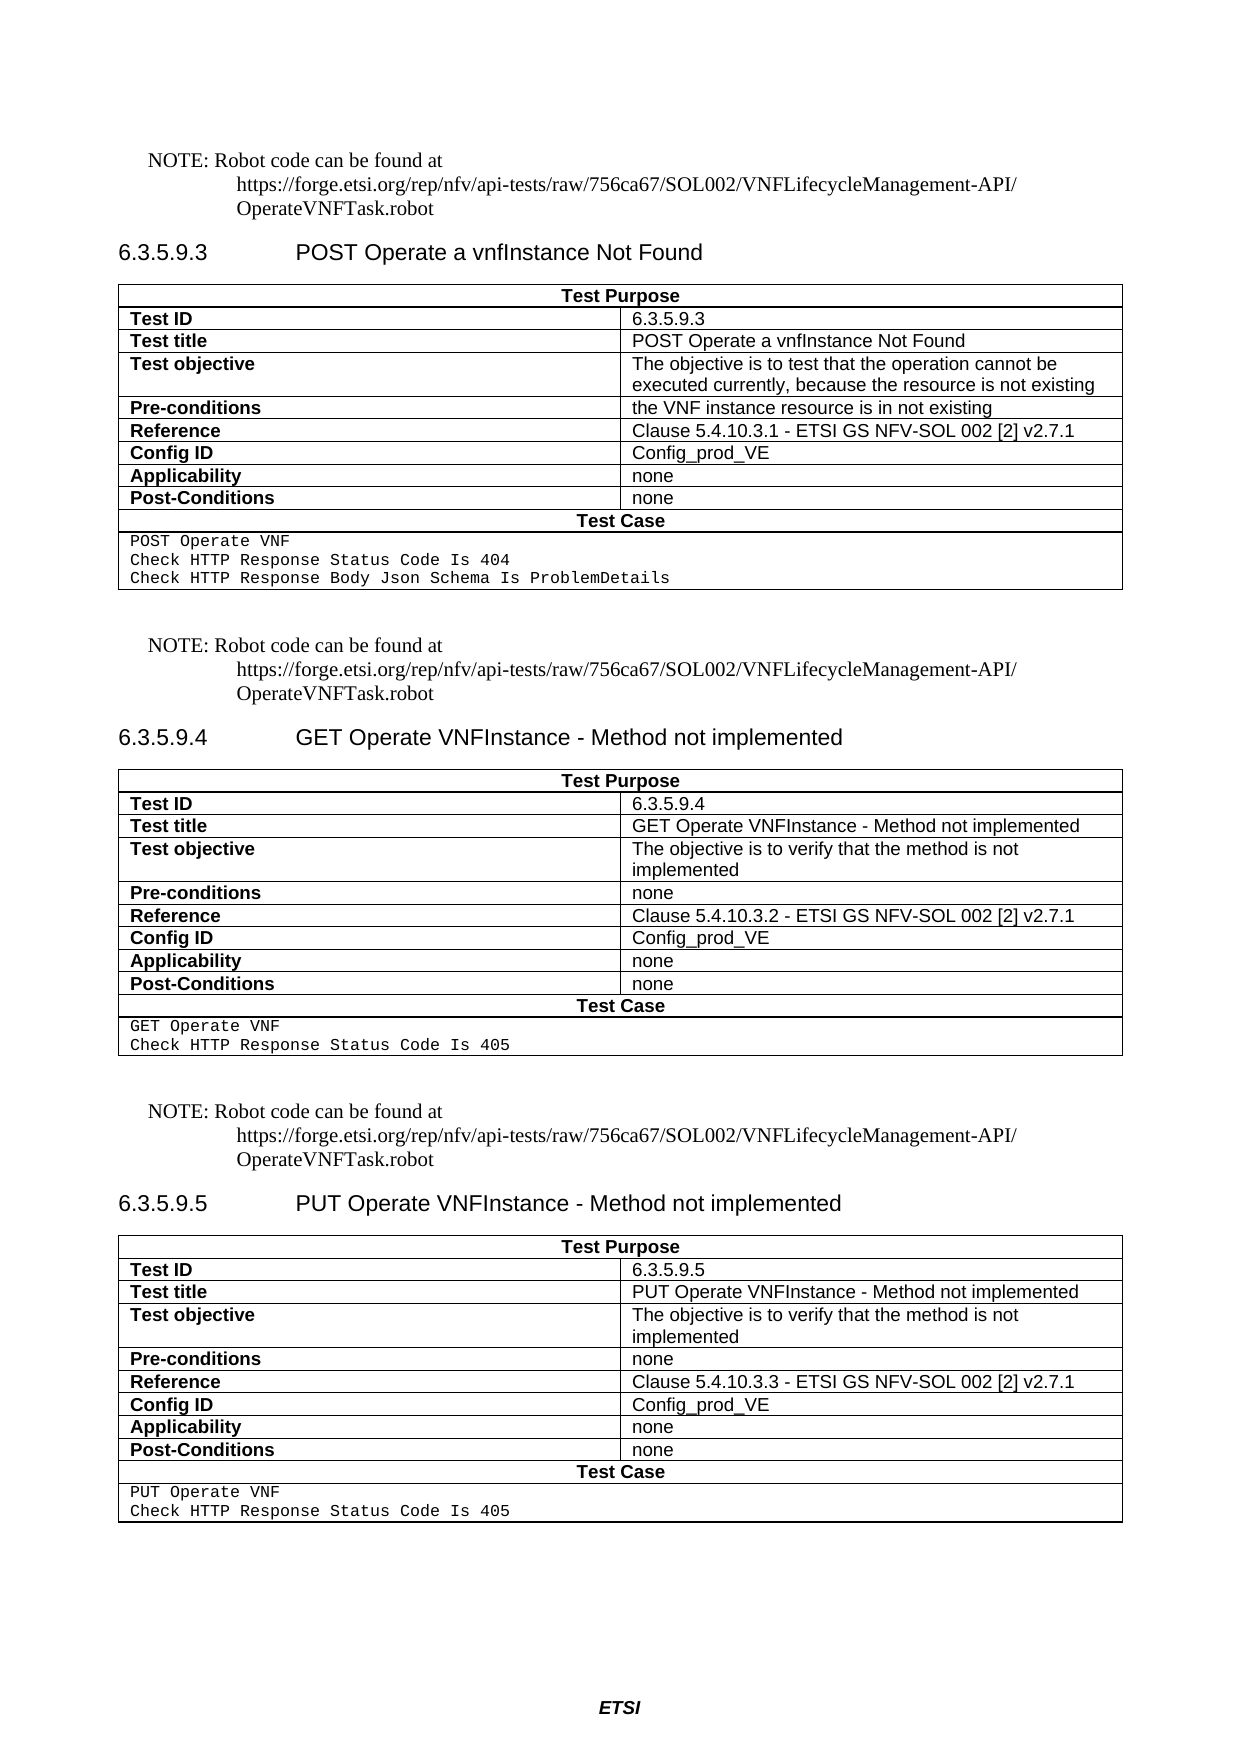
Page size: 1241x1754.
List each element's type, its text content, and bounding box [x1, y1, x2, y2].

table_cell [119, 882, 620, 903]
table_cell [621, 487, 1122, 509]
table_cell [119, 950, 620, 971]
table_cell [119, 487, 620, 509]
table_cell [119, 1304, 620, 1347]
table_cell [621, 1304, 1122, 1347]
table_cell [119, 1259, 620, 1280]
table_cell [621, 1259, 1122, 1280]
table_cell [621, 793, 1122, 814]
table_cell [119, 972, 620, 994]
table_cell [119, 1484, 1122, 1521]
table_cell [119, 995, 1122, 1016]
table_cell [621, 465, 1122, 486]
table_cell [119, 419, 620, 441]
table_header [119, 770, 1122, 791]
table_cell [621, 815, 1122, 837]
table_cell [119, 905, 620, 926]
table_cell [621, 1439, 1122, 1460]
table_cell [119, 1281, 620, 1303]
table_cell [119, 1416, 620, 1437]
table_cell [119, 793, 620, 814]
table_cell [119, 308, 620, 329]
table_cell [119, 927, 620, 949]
text NOTE: Robot code can be found at https://forge.etsi.org/rep/nfv/api-tests/raw/756ca67/SOL002/VNFLifecycleManagement-API/OperateVNFTask.robot [148, 633, 1122, 705]
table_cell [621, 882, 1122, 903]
subtitle 6.3.5.9.3 POST Operate a vnfInstance Not Found [118, 239, 1122, 265]
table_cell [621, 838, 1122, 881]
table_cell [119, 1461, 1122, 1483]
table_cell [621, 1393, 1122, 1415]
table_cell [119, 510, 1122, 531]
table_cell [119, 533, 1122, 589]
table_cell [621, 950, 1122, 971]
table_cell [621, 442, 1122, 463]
text NOTE: Robot code can be found at https://forge.etsi.org/rep/nfv/api-tests/raw/756ca67/SOL002/VNFLifecycleManagement-API/OperateVNFTask.robot [148, 148, 1122, 220]
subtitle 6.3.5.9.4 GET Operate VNFInstance - Method not implemented [118, 724, 1122, 750]
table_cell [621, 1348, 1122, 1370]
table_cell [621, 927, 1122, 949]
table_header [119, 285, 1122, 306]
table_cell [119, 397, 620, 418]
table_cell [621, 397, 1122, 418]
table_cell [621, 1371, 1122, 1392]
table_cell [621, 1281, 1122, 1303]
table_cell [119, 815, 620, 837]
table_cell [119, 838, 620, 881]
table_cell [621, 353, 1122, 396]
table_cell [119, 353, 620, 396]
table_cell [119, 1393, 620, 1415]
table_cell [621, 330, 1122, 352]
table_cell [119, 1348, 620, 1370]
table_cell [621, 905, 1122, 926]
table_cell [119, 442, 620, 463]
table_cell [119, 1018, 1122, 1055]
subtitle 6.3.5.9.5 PUT Operate VNFInstance - Method not implemented [118, 1190, 1122, 1216]
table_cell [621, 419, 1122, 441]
text NOTE: Robot code can be found at https://forge.etsi.org/rep/nfv/api-tests/raw/756ca67/SOL002/VNFLifecycleManagement-API/OperateVNFTask.robot [148, 1099, 1122, 1171]
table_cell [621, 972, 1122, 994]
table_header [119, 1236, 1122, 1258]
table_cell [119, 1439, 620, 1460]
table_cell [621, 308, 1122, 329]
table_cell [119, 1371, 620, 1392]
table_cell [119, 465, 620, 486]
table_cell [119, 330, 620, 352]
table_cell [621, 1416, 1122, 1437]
